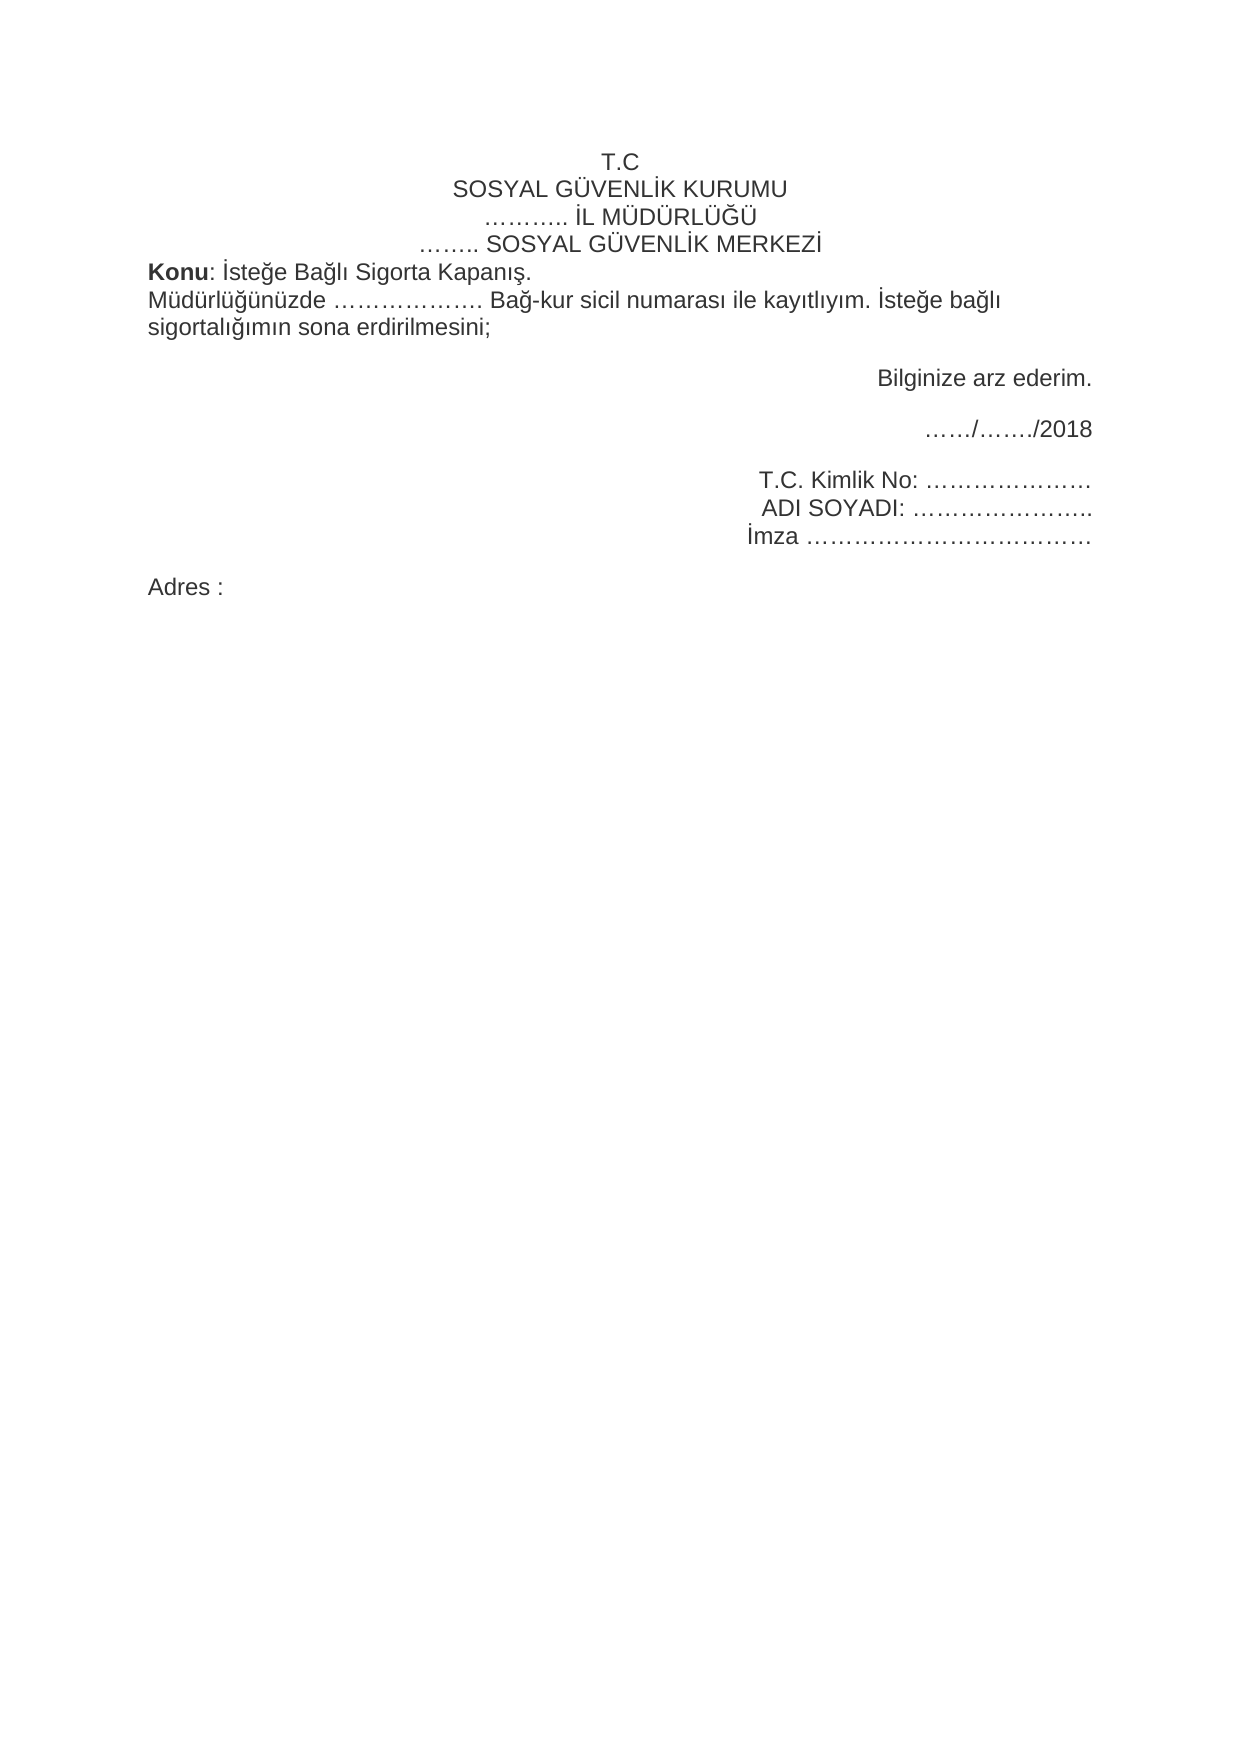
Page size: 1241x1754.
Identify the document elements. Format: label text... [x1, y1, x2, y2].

text Bilginize arz ederim. [148, 364, 1093, 392]
text T.C SOSYAL GÜVENLİK KURUMU ……….. İL MÜDÜRLÜĞÜ …….. SOSYAL GÜVENLİK MERKEZİ [148, 148, 1093, 258]
text ……/……./2018 [148, 415, 1093, 443]
text Müdürlüğünüzde ………………. Bağ-kur sicil numarası ile kayıtlıyım. İsteğe bağlı sigortalığımın sona erdirilmesini; [148, 286, 1093, 341]
text İmza ……………………………… [148, 522, 1093, 549]
text T.C. Kimlik No: ………………… ADI SOYADI: ………………….. [148, 466, 1093, 522]
text Adres : [148, 573, 1093, 600]
text Konu: İsteğe Bağlı Sigorta Kapanış. [148, 258, 1093, 286]
